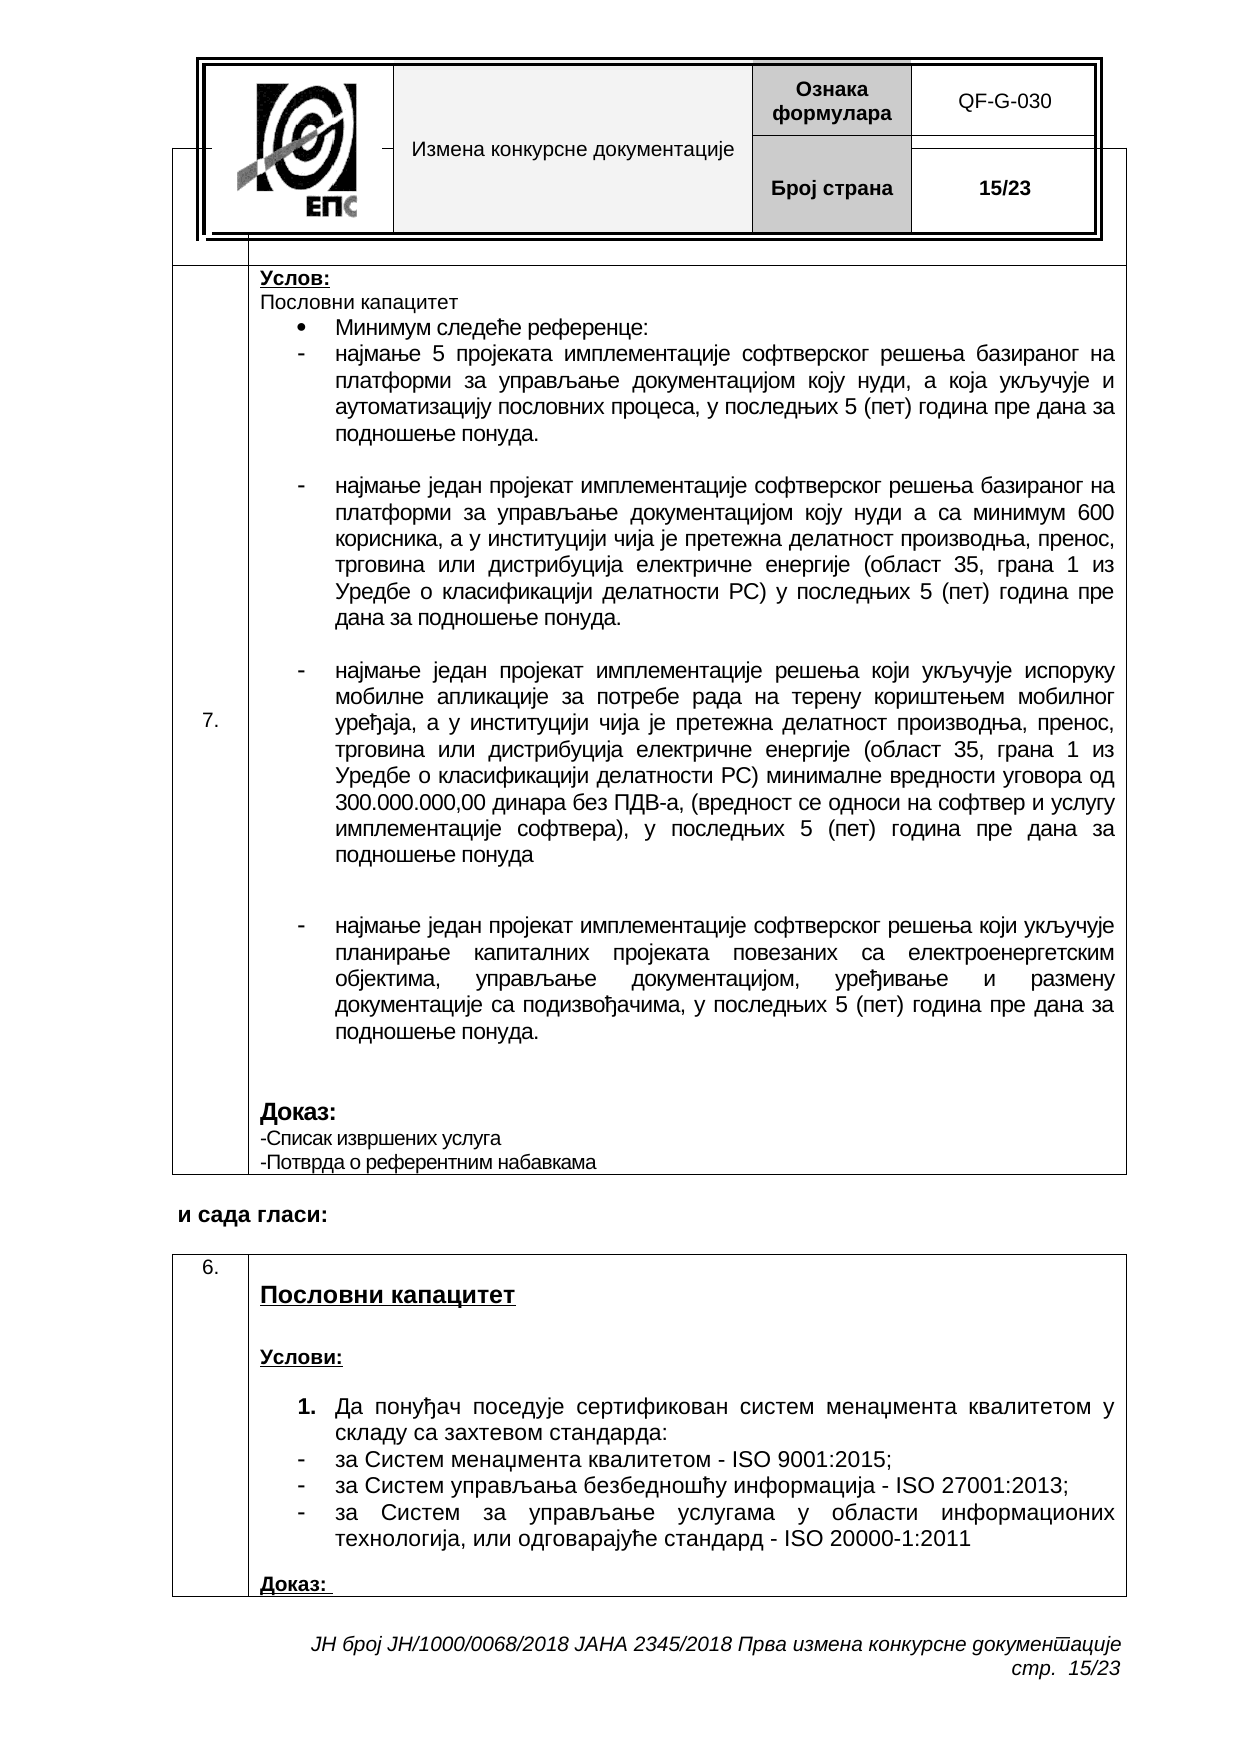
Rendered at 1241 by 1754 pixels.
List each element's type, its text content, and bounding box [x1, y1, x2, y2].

table_header 6. [173, 1255, 248, 1596]
text и сада гласи: [177, 1201, 1122, 1227]
table_header 6. [173, 149, 248, 265]
table_cell Услов: Пословни капацитет Минимум следеће референце: најмање 5 пројекатa имплементације софтверског решења базираног на платформи за управљање документацијом коју нуди, а која укључује и аутоматизацију пословних процеса, у последњих 5 (пет) година пре дана за подношење понуда. најмање један пројекат имплементације софтверског решења базираног на платформи за управљање документацијом коју нуди а са минимум 600 корисника, а у институцији чија је претежна делатност производња, пренос, трговина или дистрибуција електричне енергије (област 35, грана 1 из Уредбе о класификацији делатности РС) у последњих 5 (пет) година пре дана за подношење понуда. најмање један пројекат имплементације решења који укључује испоруку мобилне апликације за потребе рада на терену кориштењем мобилног уређаја, а у институцији чија је претежна делатност производња, пренос, трговина или дистрибуција електричне енергије (област 35, грана 1 из Уредбе о класификацији делатности РС) минималне вредности уговора од 300.000.000,00 динара без ПДВ-а, (вредност се односи на софтвер и услугу имплементације софтвера), у последњих 5 (пет) година пре дана за подношење понуда најмање један пројекат имплементације софтверског решења који укључује планирање капиталних пројеката повезаних са електроенергетским објектима, управљање документацијом, уређивање и размену документације са подизвођачима, у последњих 5 (пет) година пре дана за подношење понуда. Доказ: -Списак извршених услуга -Потврда о референтним набавкама [249, 266, 1126, 1174]
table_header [249, 149, 1126, 265]
table_cell 7. [173, 266, 248, 1174]
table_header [249, 1255, 1126, 1596]
